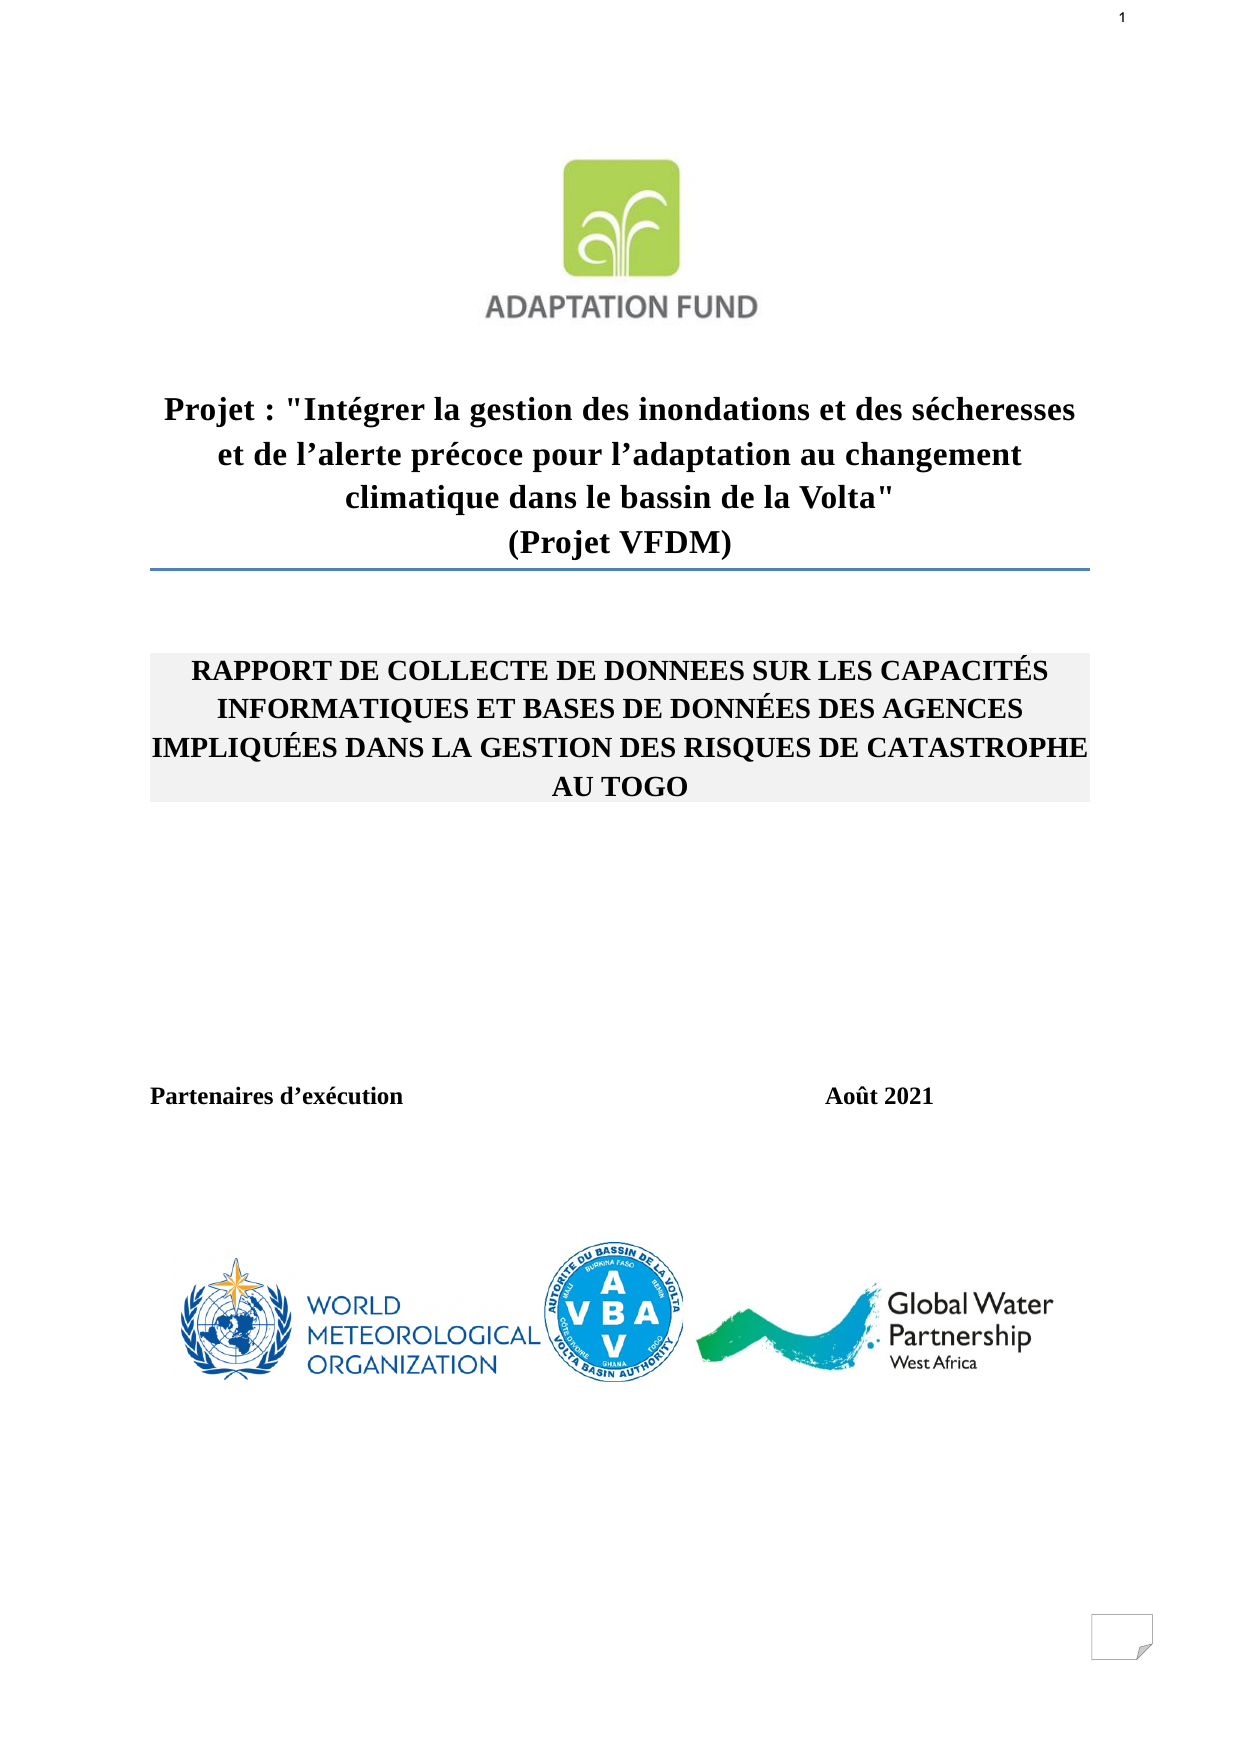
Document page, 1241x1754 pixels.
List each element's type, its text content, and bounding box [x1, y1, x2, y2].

title Projet : "Intégrer la gestion des inondations et des sécheresses et de l’alerte précoce pour l’adaptation au changement climatique dans le bassin de la Volta" [150, 390, 1090, 516]
text Partenaires d’exécution Août 2021 [150, 1081, 1090, 1109]
title (Projet VFDM) [150, 522, 1090, 568]
picture [172, 1242, 1068, 1382]
text RAPPORT DE COLLECTE DE DONNEES SUR LES CAPACITÉS INFORMATIQUES ET BASES DE DONNÉES DES AGENCES IMPLIQUÉES DANS LA GESTION DES RISQUES DE CATASTROPHE AU TOGO [150, 653, 1090, 802]
picture [478, 150, 763, 328]
